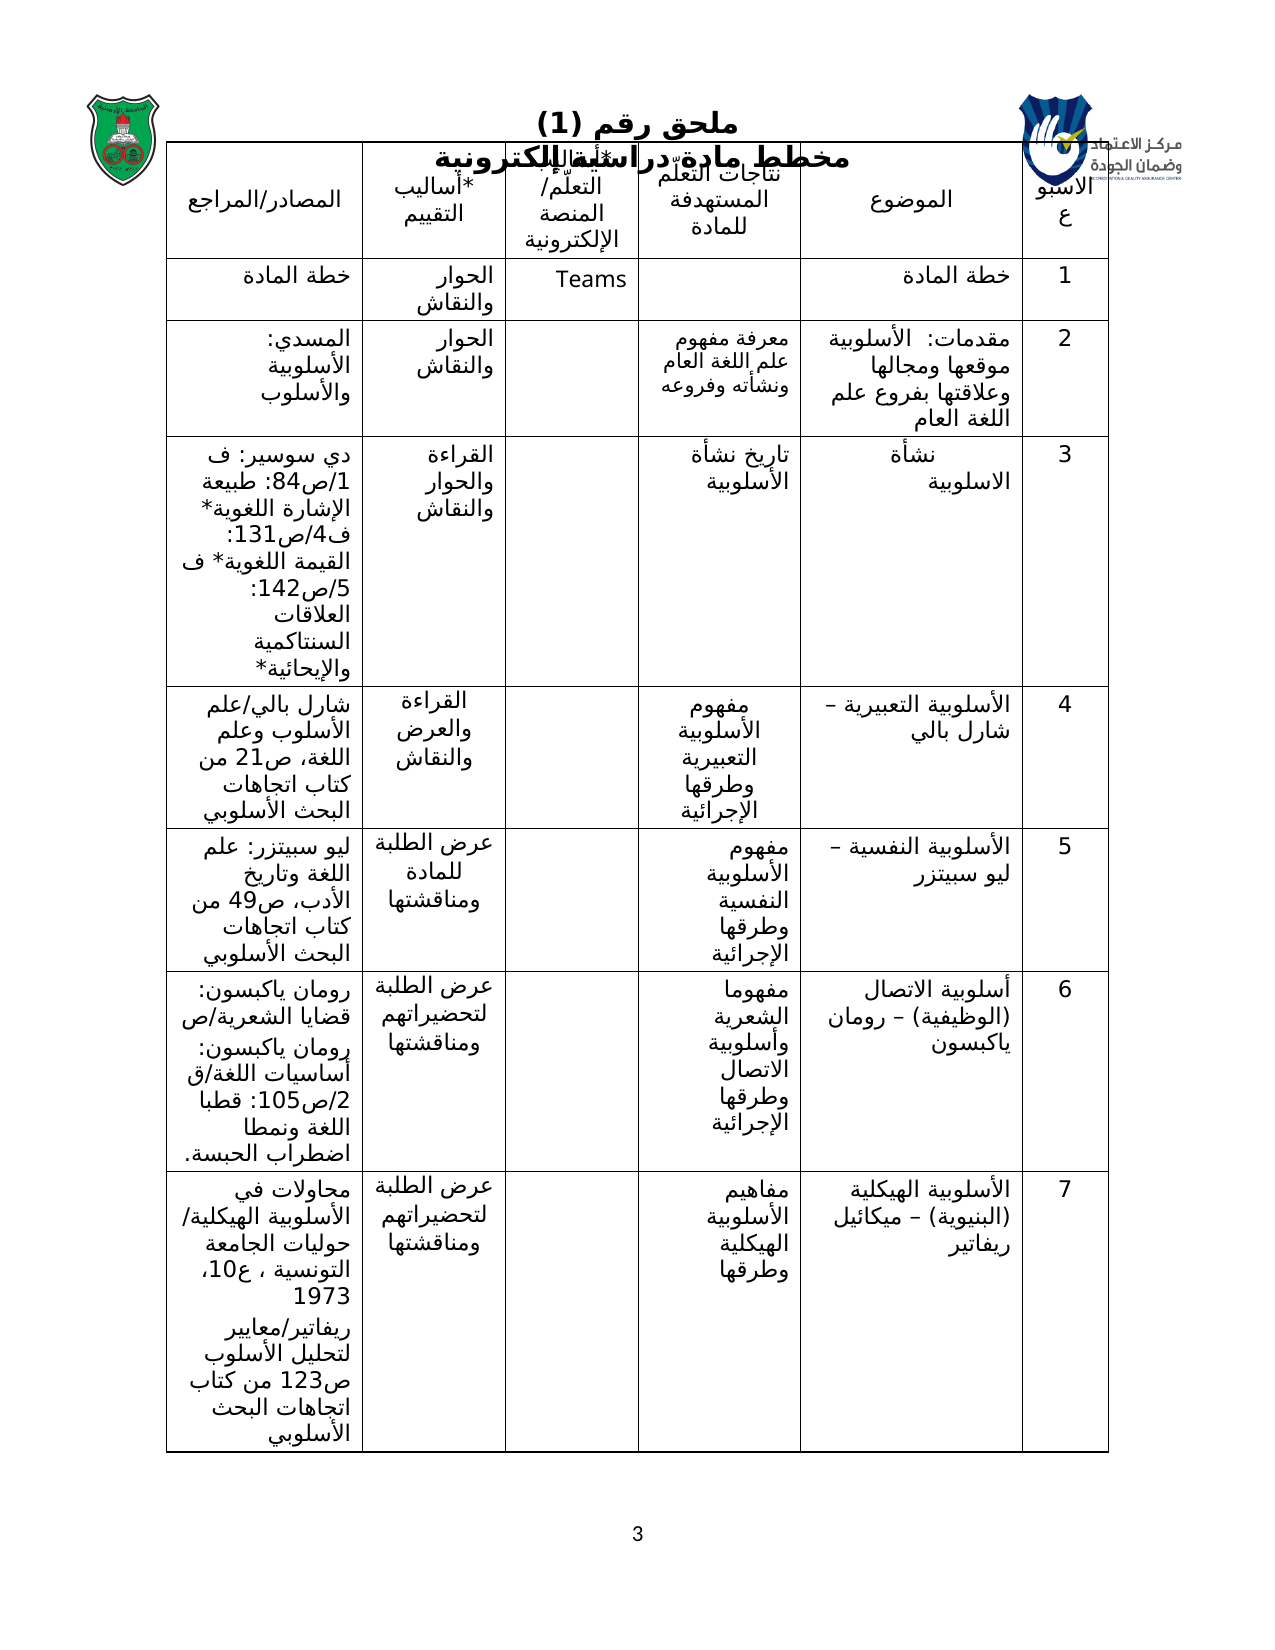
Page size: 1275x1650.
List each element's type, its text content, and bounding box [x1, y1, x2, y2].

table_cell الأسلوبية الهيكلية (البنيوية) – ميكائيل ريفاتير [801, 1172, 1022, 1451]
table_cell رومان ياكبسون: قضايا الشعرية/ص رومان ياكبسون: أساسيات اللغة/ق2/ص105: قطبا اللغة ونمطا اضطراب الحبسة. [167, 972, 362, 1171]
table_header نتاجات التعلّم المستهدفة للمادة [639, 143, 800, 257]
table_cell المسدي: الأسلوبية والأسلوب [167, 321, 362, 436]
table_header المصادر/المراجع [167, 143, 362, 257]
table_cell [506, 1172, 638, 1451]
table_cell 1 [1023, 259, 1108, 320]
table_cell الحوار والنقاش [363, 321, 505, 436]
table_cell [506, 972, 638, 1171]
table_cell الأسلوبية التعبيرية – شارل بالي [801, 687, 1022, 828]
table_cell معرفة مفهوم علم اللغة العام ونشأته وفروعه [639, 321, 800, 436]
table_cell مفهوما الشعرية وأسلوبية الاتصال وطرقها الإجرائية [639, 972, 800, 1171]
table_header *أساليب التعلّم/ المنصة الإلكترونية [506, 143, 638, 257]
table_header الموضوع [801, 143, 1022, 257]
table_cell [506, 829, 638, 971]
picture [1018, 94, 1182, 186]
table_cell مفاهيم الأسلوبية الهيكلية وطرقها [639, 1172, 800, 1451]
table_cell تاريخ نشأة الأسلوبية [639, 437, 800, 686]
table_cell خطة المادة [801, 259, 1022, 320]
table_cell 4 [1023, 687, 1108, 828]
table_cell محاولات في الأسلوبية الهيكلية/ حوليات الجامعة التونسية ، ع10، 1973 ريفاتير/معايير لتحليل الأسلوب ص123 من كتاب اتجاهات البحث الأسلوبي [167, 1172, 362, 1451]
table_header الاسبوع [1023, 143, 1108, 257]
table_cell عرض الطلبة لتحضيراتهم ومناقشتها [363, 972, 505, 1171]
table_cell خطة المادة [167, 259, 362, 320]
table_cell الأسلوبية النفسية – ليو سبيتزر [801, 829, 1022, 971]
table_header *أساليب التقييم [363, 143, 505, 257]
table_cell عرض الطلبة للمادة ومناقشتها [363, 829, 505, 971]
table_cell Teams [506, 259, 638, 320]
table_cell 7 [1023, 1172, 1108, 1451]
table_cell القراءة والعرض والنقاش [363, 687, 505, 828]
table_cell 3 [1023, 437, 1108, 686]
table_cell [506, 321, 638, 436]
table_cell ليو سبيتزر: علم اللغة وتاريخ الأدب، ص49 من كتاب اتجاهات البحث الأسلوبي [167, 829, 362, 971]
table_cell دي سوسير: ف1/ص84: طبيعة الإشارة اللغوية* ف4/ص131: القيمة اللغوية* ف5/ص142: العلاقات السنتاكمية والإيحائية* [167, 437, 362, 686]
table_cell مفهوم الأسلوبية التعبيرية وطرقها الإجرائية [639, 687, 800, 828]
table_cell القراءة والحوار والنقاش [363, 437, 505, 686]
table_cell الحوار والنقاش [363, 259, 505, 320]
table_cell شارل بالي/علم الأسلوب وعلم اللغة، ص21 من كتاب اتجاهات البحث الأسلوبي [167, 687, 362, 828]
table_cell [639, 259, 800, 320]
table_cell ‌نشأة الاسلوبية [801, 437, 1022, 686]
table_cell أسلوبية الاتصال (الوظيفية) – رومان ياكبسون [801, 972, 1022, 1171]
table_cell [506, 437, 638, 686]
picture [86, 94, 160, 186]
table_cell مفهوم الأسلوبية النفسية وطرقها الإجرائية [639, 829, 800, 971]
table_cell عرض الطلبة لتحضيراتهم ومناقشتها [363, 1172, 505, 1451]
table_cell 6 [1023, 972, 1108, 1171]
table_cell 2 [1023, 321, 1108, 436]
table_cell 5 [1023, 829, 1108, 971]
table_cell مقدمات: الأسلوبية موقعها ومجالها وعلاقتها بفروع علم اللغة العام [801, 321, 1022, 436]
table_cell [506, 687, 638, 828]
